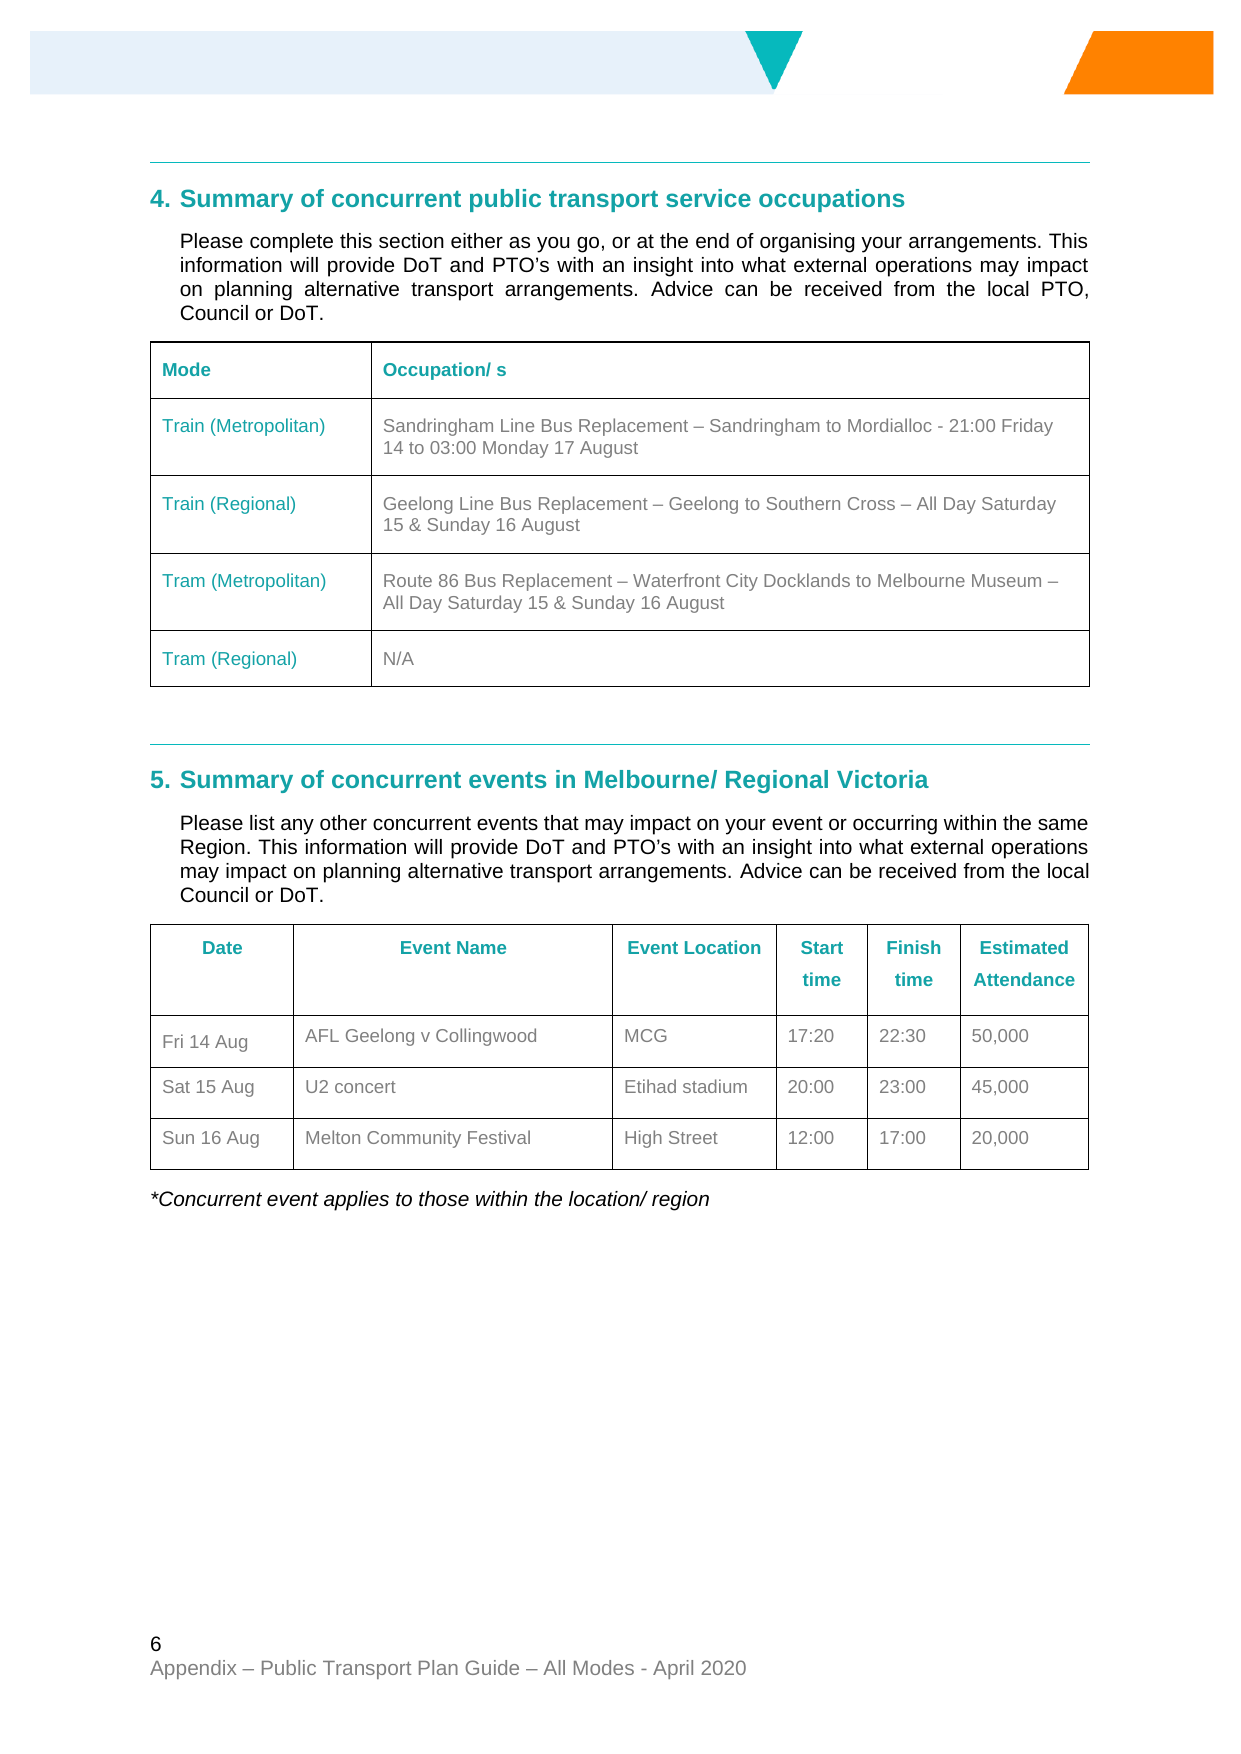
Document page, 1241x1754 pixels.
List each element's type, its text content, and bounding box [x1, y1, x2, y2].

table_cell Melton Community Festival [294, 1119, 612, 1169]
table_cell U2 concert [294, 1068, 612, 1118]
text *Concurrent event applies to those within the location/ region [150, 1187, 1058, 1211]
table_cell Geelong v Collingwood [294, 1016, 612, 1067]
table_cell Train (Metropolitan) [151, 399, 371, 475]
table_header Start time [777, 925, 867, 1015]
table_cell Route 86 Bus Replacement – Waterfront City Docklands to Melbourne Museum – All Day Saturday 15 & Sunday 16 August [372, 554, 1089, 630]
table_cell 12:00 [777, 1119, 867, 1169]
text Please list any other concurrent events that may impact on your event or occurring within the same Region. This information will provide DoT and PTO’s with an insight into what external operations may impact on planning alternative transport arrangements. Advice can be received from the local Council or DoT. [179, 811, 1090, 907]
table_header Event Name [294, 925, 612, 1015]
table_cell Geelong Line Bus Replacement – Geelong to Southern Cross – All Day Saturday 15 & Sunday 16 August [372, 476, 1089, 552]
table_cell High Street [613, 1119, 776, 1169]
table_cell MCG [613, 1016, 776, 1067]
table_cell Etihad stadium [613, 1068, 776, 1118]
table_header Occupation/ s [372, 343, 1089, 397]
table_header Finish time [868, 925, 960, 1015]
table_cell 50,000 [961, 1016, 1088, 1067]
table_header Event Location [613, 925, 776, 1015]
table_cell 23:00 [868, 1068, 960, 1118]
table_header Mode [151, 343, 371, 397]
table_cell 20,000 [961, 1119, 1088, 1169]
title Summary of concurrent public transport service occupations [150, 163, 1090, 212]
table_cell 20:00 [777, 1068, 867, 1118]
table_cell Sun 16 Aug [151, 1119, 293, 1169]
table_header Estimated Attendance [961, 925, 1088, 1015]
table_cell 17:20 [777, 1016, 867, 1067]
table_cell 45,000 [961, 1068, 1088, 1118]
table_cell N/A [372, 631, 1089, 686]
title Summary of concurrent events in Melbourne/ Regional Victoria [150, 745, 1090, 794]
table_cell Tram (Metropolitan) [151, 554, 371, 630]
table_cell Sat 15 Aug [151, 1068, 293, 1118]
table_header Date [151, 925, 293, 1015]
text Please complete this section either as you go, or at the end of organising your arrangements. This information will provide DoT and PTO’s with an insight into what external operations may impact on planning alternative transport arrangements. Advice can be received from the local PTO, Council or DoT. [179, 229, 1090, 325]
table_cell Tram (Regional) [151, 631, 371, 686]
table_cell 22:30 [868, 1016, 960, 1067]
picture [0, 1, 1241, 129]
table_cell 17:00 [868, 1119, 960, 1169]
table_cell Sandringham Line Bus Replacement – Sandringham to Mordialloc - 21:00 Friday 14 to 03:00 Monday 17 August [372, 399, 1089, 475]
table_cell Train (Regional) [151, 476, 371, 552]
table_cell Fri 14 Aug [151, 1016, 293, 1067]
